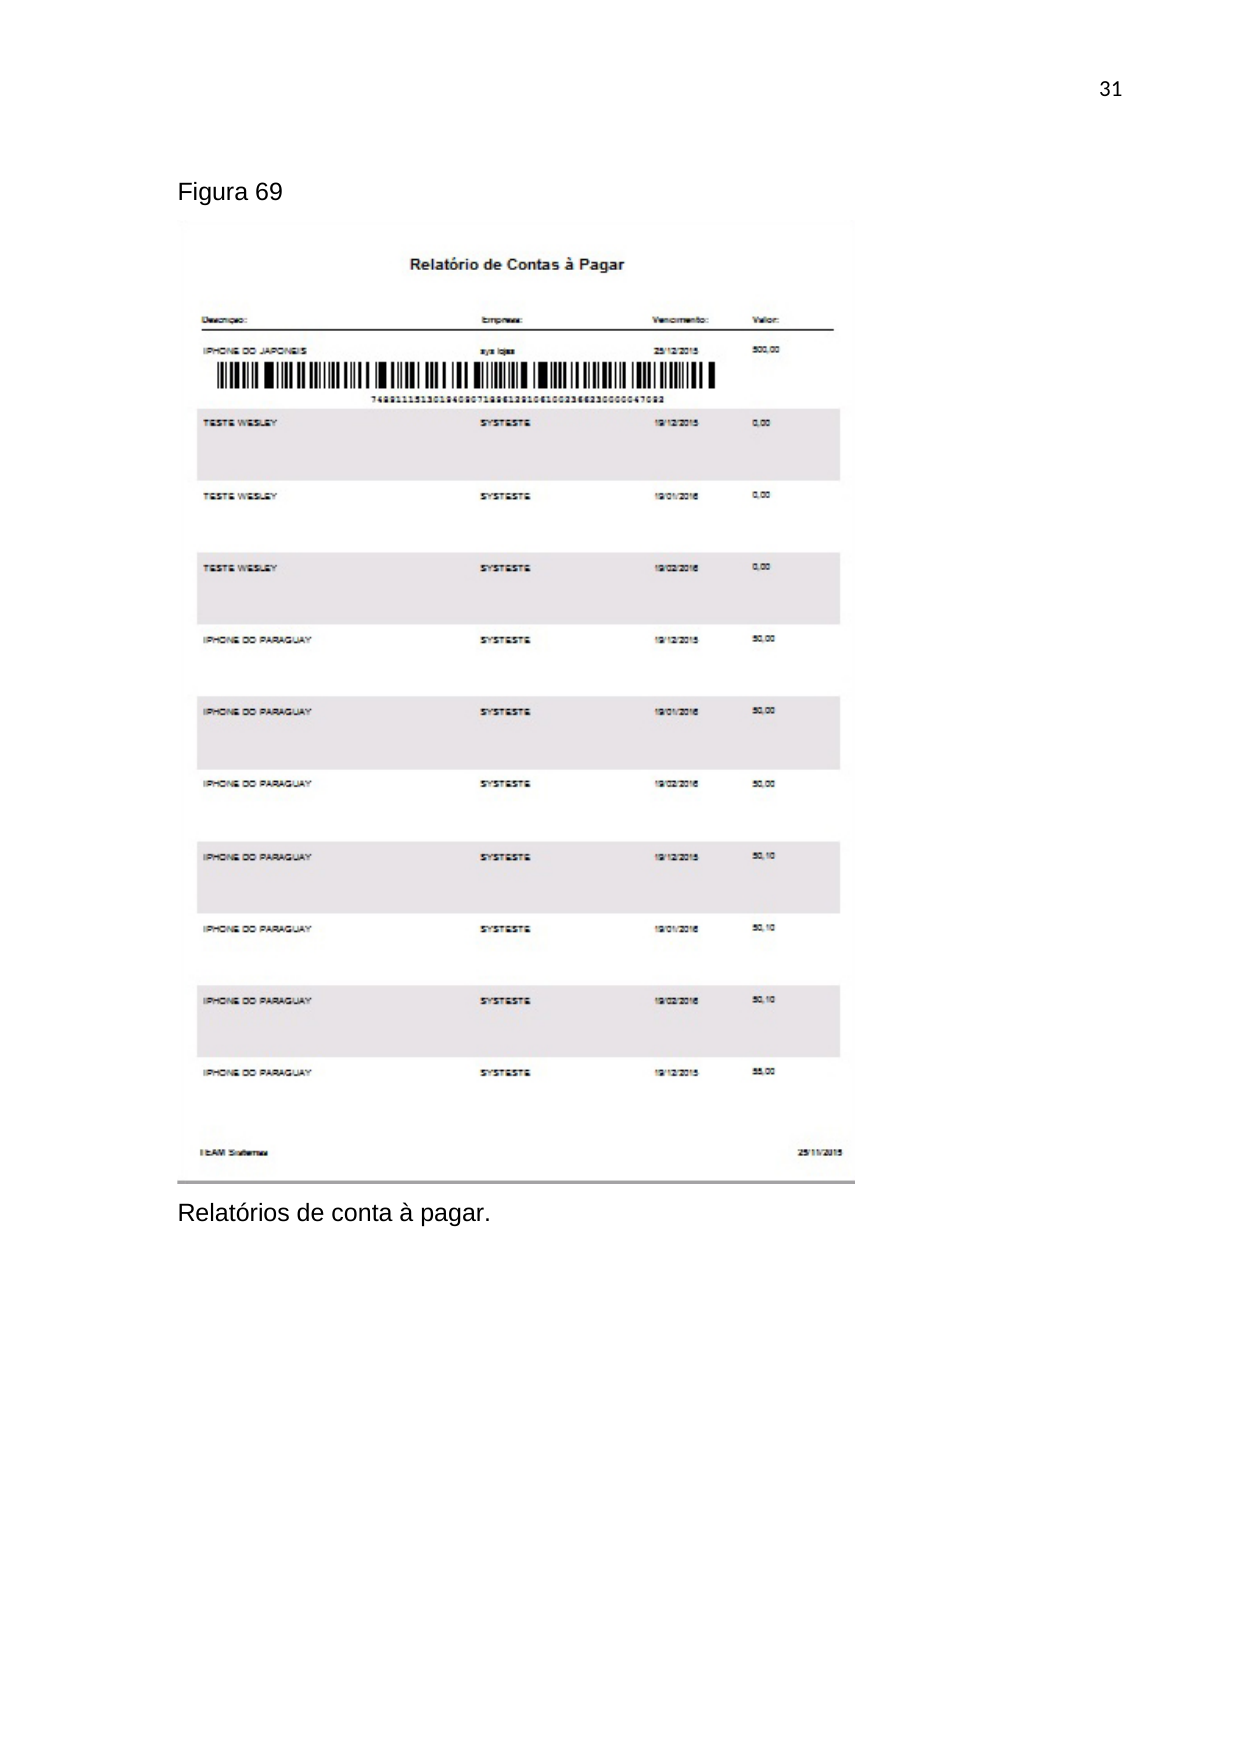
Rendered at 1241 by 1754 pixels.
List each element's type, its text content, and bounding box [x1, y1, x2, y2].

text Figura 69 [177, 177, 1122, 206]
text Relatórios de conta à pagar. [177, 1198, 1122, 1227]
picture [177, 220, 855, 1184]
